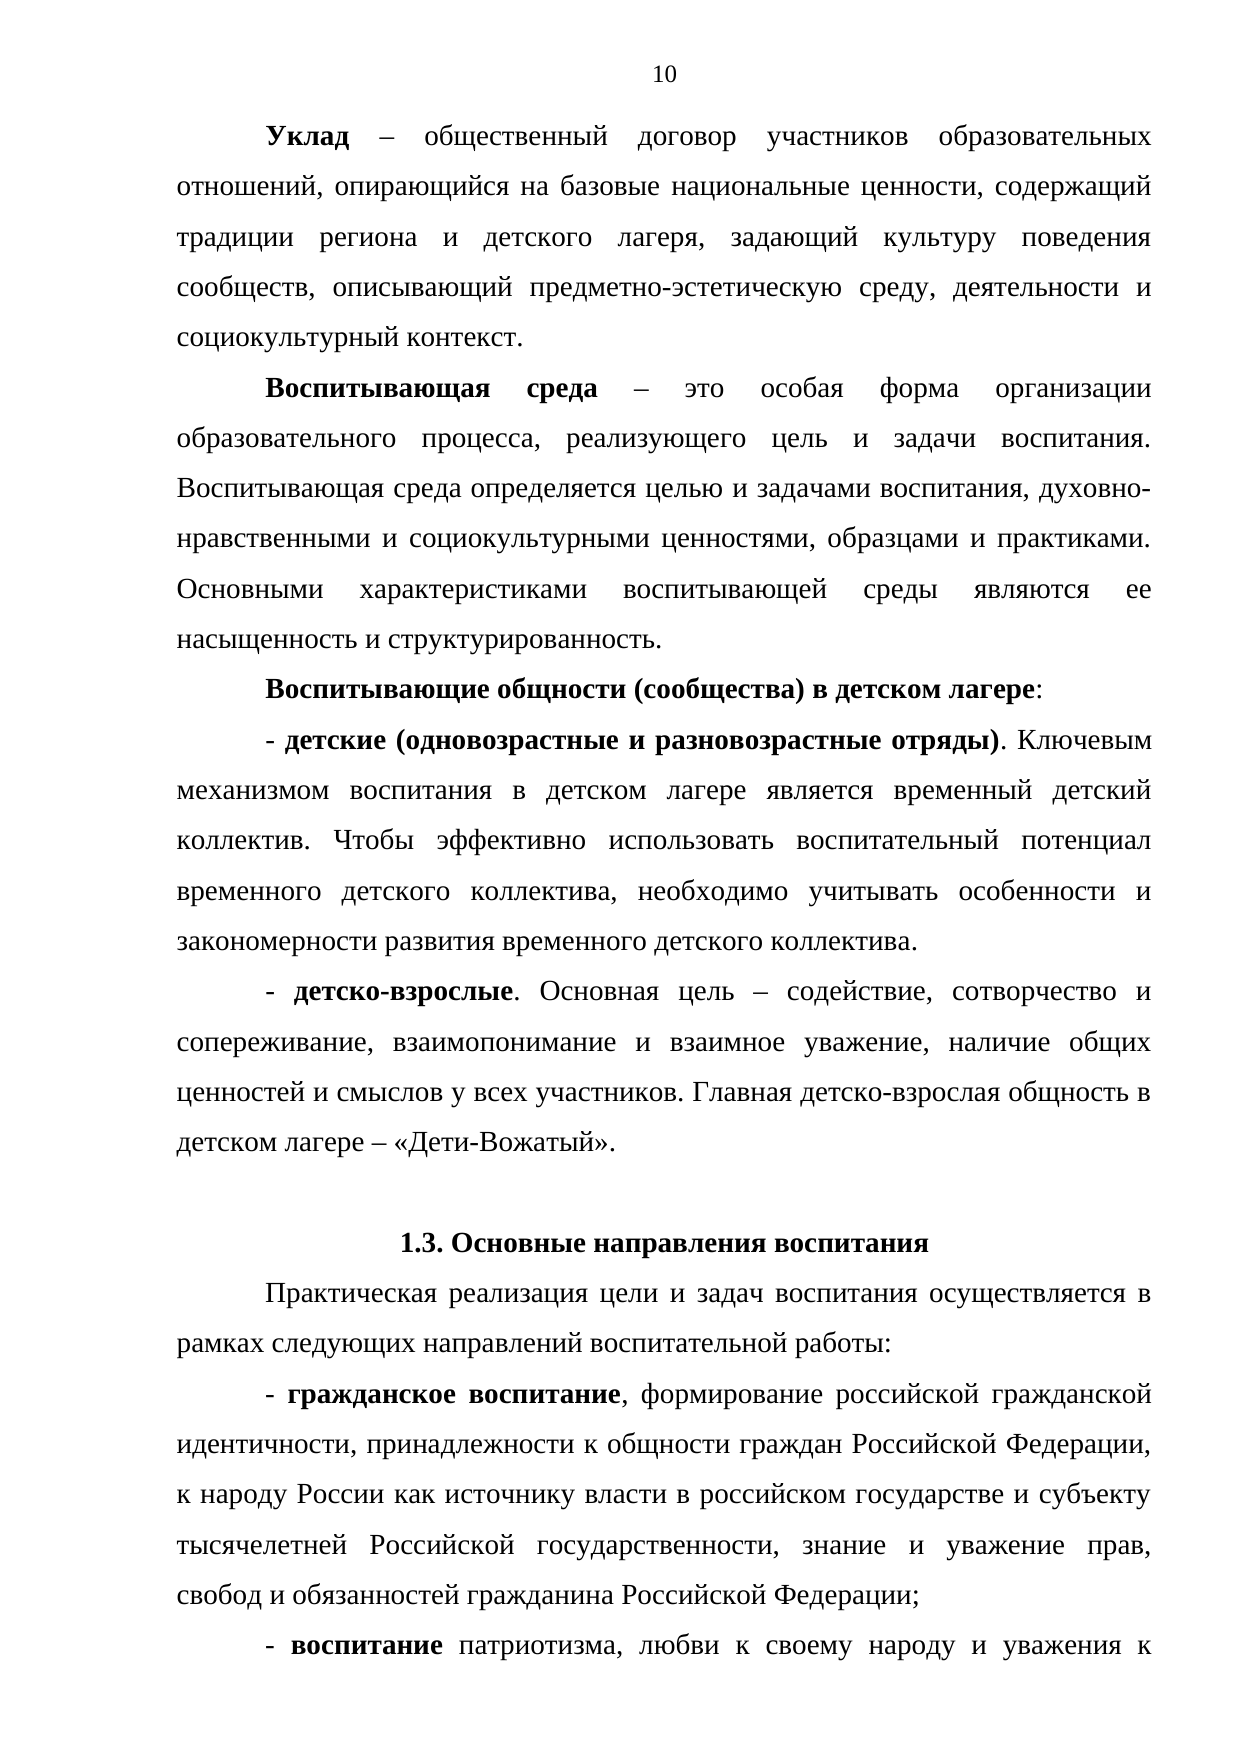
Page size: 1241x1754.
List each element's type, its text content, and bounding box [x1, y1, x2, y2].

text - детско-взрослые. Основная цель – содействие, сотворчество и сопереживание, взаимопонимание и взаимное уважение, наличие общих ценностей и смыслов у всех участников. Главная детско-взрослая общность в детском лагере – «Дети-Вожатый». [176, 973, 1152, 1158]
text Воспитывающая среда – это особая форма организации образовательного процесса, реализующего цель и задачи воспитания. Воспитывающая среда определяется целью и задачами воспитания, духовно-нравственными и социокультурными ценностями, образцами и практиками. Основными характеристиками воспитывающей среды являются ее насыщенность и структурированность. [176, 370, 1152, 655]
text Практическая реализация цели и задач воспитания осуществляется в рамках следующих направлений воспитательной работы: [176, 1275, 1152, 1359]
subtitle 1.3. Основные направления воспитания [176, 1225, 1152, 1258]
text Воспитывающие общности (сообщества) в детском лагере: [176, 672, 1152, 705]
text - детские (одновозрастные и разновозрастные отряды). Ключевым механизмом воспитания в детском лагере является временный детский коллектив. Чтобы эффективно использовать воспитательный потенциал временного детского коллектива, необходимо учитывать особенности и закономерности развития временного детского коллектива. [176, 722, 1152, 957]
text - гражданское воспитание, формирование российской гражданской идентичности, принадлежности к общности граждан Российской Федерации, к народу России как источнику власти в российском государстве и субъекту тысячелетней Российской государственности, знание и уважение прав, свобод и обязанностей гражданина Российской Федерации; [176, 1376, 1152, 1611]
text Уклад – общественный договор участников образовательных отношений, опирающийся на базовые национальные ценности, содержащий традиции региона и детского лагеря, задающий культуру поведения сообществ, описывающий предметно-эстетическую среду, деятельности и социокультурный контекст. [176, 118, 1152, 353]
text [176, 1627, 1152, 1661]
